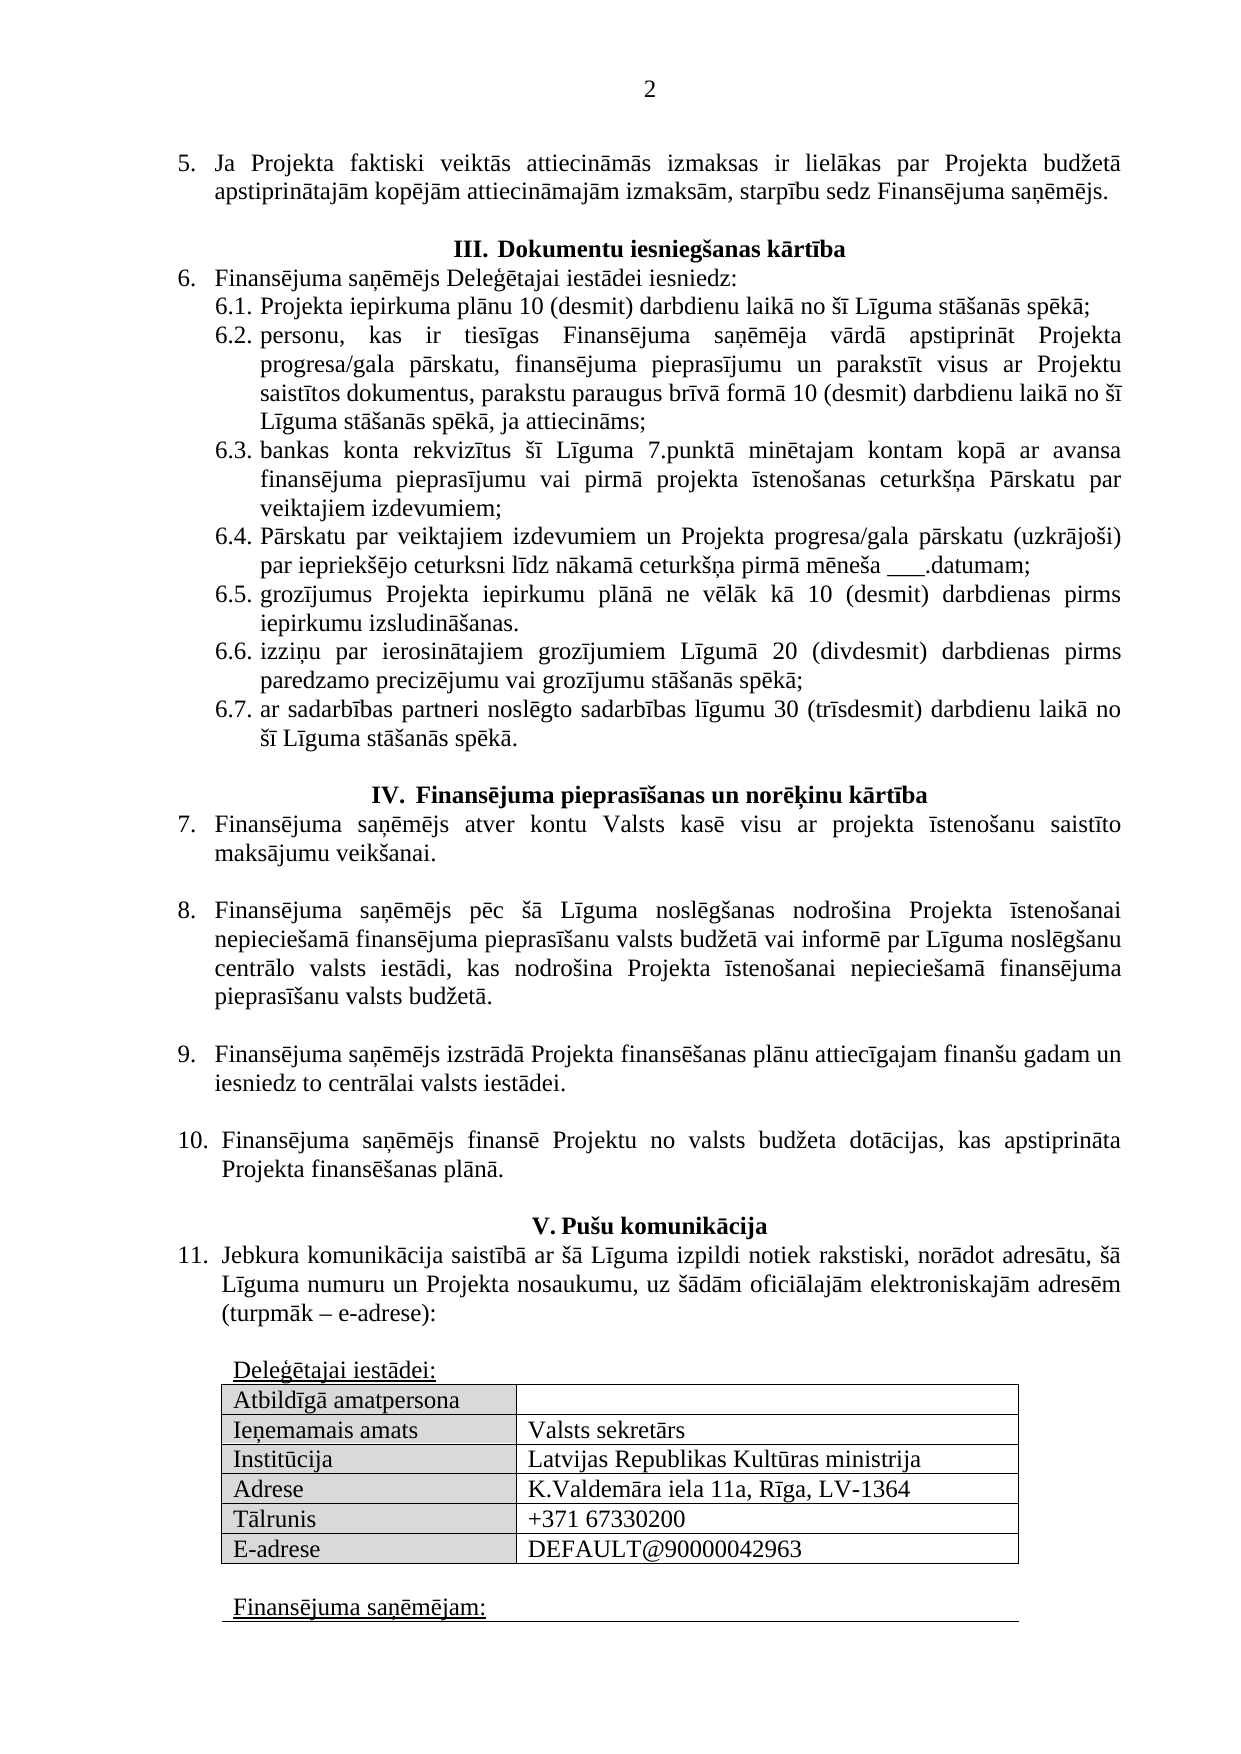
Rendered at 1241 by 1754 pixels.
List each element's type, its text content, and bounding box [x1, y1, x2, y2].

table_cell DEFAULT@90000042963 [517, 1534, 1018, 1563]
list Finansējuma saņēmējs finansē Projektu no valsts budžeta dotācijas, kas apstiprināta Projekta finansēšanas plānā. [177, 1125, 1122, 1183]
table_cell E-adrese [222, 1534, 516, 1563]
list Ja Projekta faktiski veiktās attiecināmās izmaksas ir lielākas par Projekta budžetā apstiprinātajām kopējām attiecināmajām izmaksām, starpību sedz Finansējuma saņēmējs. [177, 148, 1122, 205]
table_cell Latvijas Republikas Kultūras ministrija [517, 1445, 1018, 1473]
table_cell Ieņemamais amats [222, 1415, 516, 1443]
table_cell K.Valdemāra iela 11a, Rīga, LV-1364 [517, 1474, 1018, 1503]
list ar sadarbības partneri noslēgto sadarbības līgumu 30 (trīsdesmit) darbdienu laikā no šī Līguma stāšanās spēkā. [215, 694, 1122, 751]
list Projekta iepirkuma plānu 10 (desmit) darbdienu laikā no šī Līguma stāšanās spēkā; [215, 291, 1122, 320]
table_cell Finansējuma saņēmējam: [222, 1564, 1019, 1621]
list Finansējuma saņēmējs pēc šā Līguma noslēgšanas nodrošina Projekta īstenošanai nepieciešamā finansējuma pieprasīšanu valsts budžetā vai informē par Līguma noslēgšanu centrālo valsts iestādi, kas nodrošina Projekta īstenošanai nepieciešamā finansējuma pieprasīšanu valsts budžetā. [177, 895, 1122, 1010]
list bankas konta rekvizītus šī Līguma 7.punktā minētajam kontam kopā ar avansa finansējuma pieprasījumu vai pirmā projekta īstenošanas ceturkšņa Pārskatu par veiktajiem izdevumiem; [215, 435, 1122, 521]
list Jebkura komunikācija saistībā ar šā Līguma izpildi notiek rakstiski, norādot adresātu, šā Līguma numuru un Projekta nosaukumu, uz šādām oficiālajām elektroniskajām adresēm (turpmāk – e-adrese): [177, 1240, 1122, 1326]
table_cell Institūcija [222, 1445, 516, 1473]
table_cell Atbildīgā amatpersona [222, 1385, 516, 1414]
table_header Deleģētajai iestādei: [222, 1355, 1019, 1384]
table_cell Valsts sekretārs [517, 1415, 1018, 1443]
list Finansējuma saņēmējs atver kontu Valsts kasē visu ar projekta īstenošanu saistīto maksājumu veikšanai. [177, 809, 1122, 866]
list Finansējuma pieprasīšanas un norēķinu kārtība [177, 780, 1122, 809]
list Finansējuma saņēmējs izstrādā Projekta finansēšanas plānu attiecīgajam finanšu gadam un iesniedz to centrālai valsts iestādei. [177, 1039, 1122, 1096]
list grozījumus Projekta iepirkumu plānā ne vēlāk kā 10 (desmit) darbdienas pirms iepirkumu izsludināšanas. [215, 579, 1122, 636]
list Pārskatu par veiktajiem izdevumiem un Projekta progresa/gala pārskatu (uzkrājoši) par iepriekšējo ceturksni līdz nākamā ceturkšņa pirmā mēneša ___.datumam; [215, 521, 1122, 579]
list izziņu par ierosinātajiem grozījumiem Līgumā 20 (divdesmit) darbdienas pirms paredzamo precizējumu vai grozījumu stāšanās spēkā; [215, 636, 1122, 694]
list Pušu komunikācija [177, 1211, 1122, 1240]
table_cell Tālrunis [222, 1504, 516, 1533]
table_cell +371 67330200 [517, 1504, 1018, 1533]
list personu, kas ir tiesīgas Finansējuma saņēmēja vārdā apstiprināt Projekta progresa/gala pārskatu, finansējuma pieprasījumu un parakstīt visus ar Projektu saistītos dokumentus, parakstu paraugus brīvā formā 10 (desmit) darbdienu laikā no šī Līguma stāšanās spēkā, ja attiecināms; [215, 320, 1122, 435]
list Finansējuma saņēmējs Deleģētajai iestādei iesniedz: [177, 263, 1122, 291]
table_cell Adrese [222, 1474, 516, 1503]
table_cell [517, 1385, 1018, 1414]
list Dokumentu iesniegšanas kārtība [177, 234, 1122, 263]
